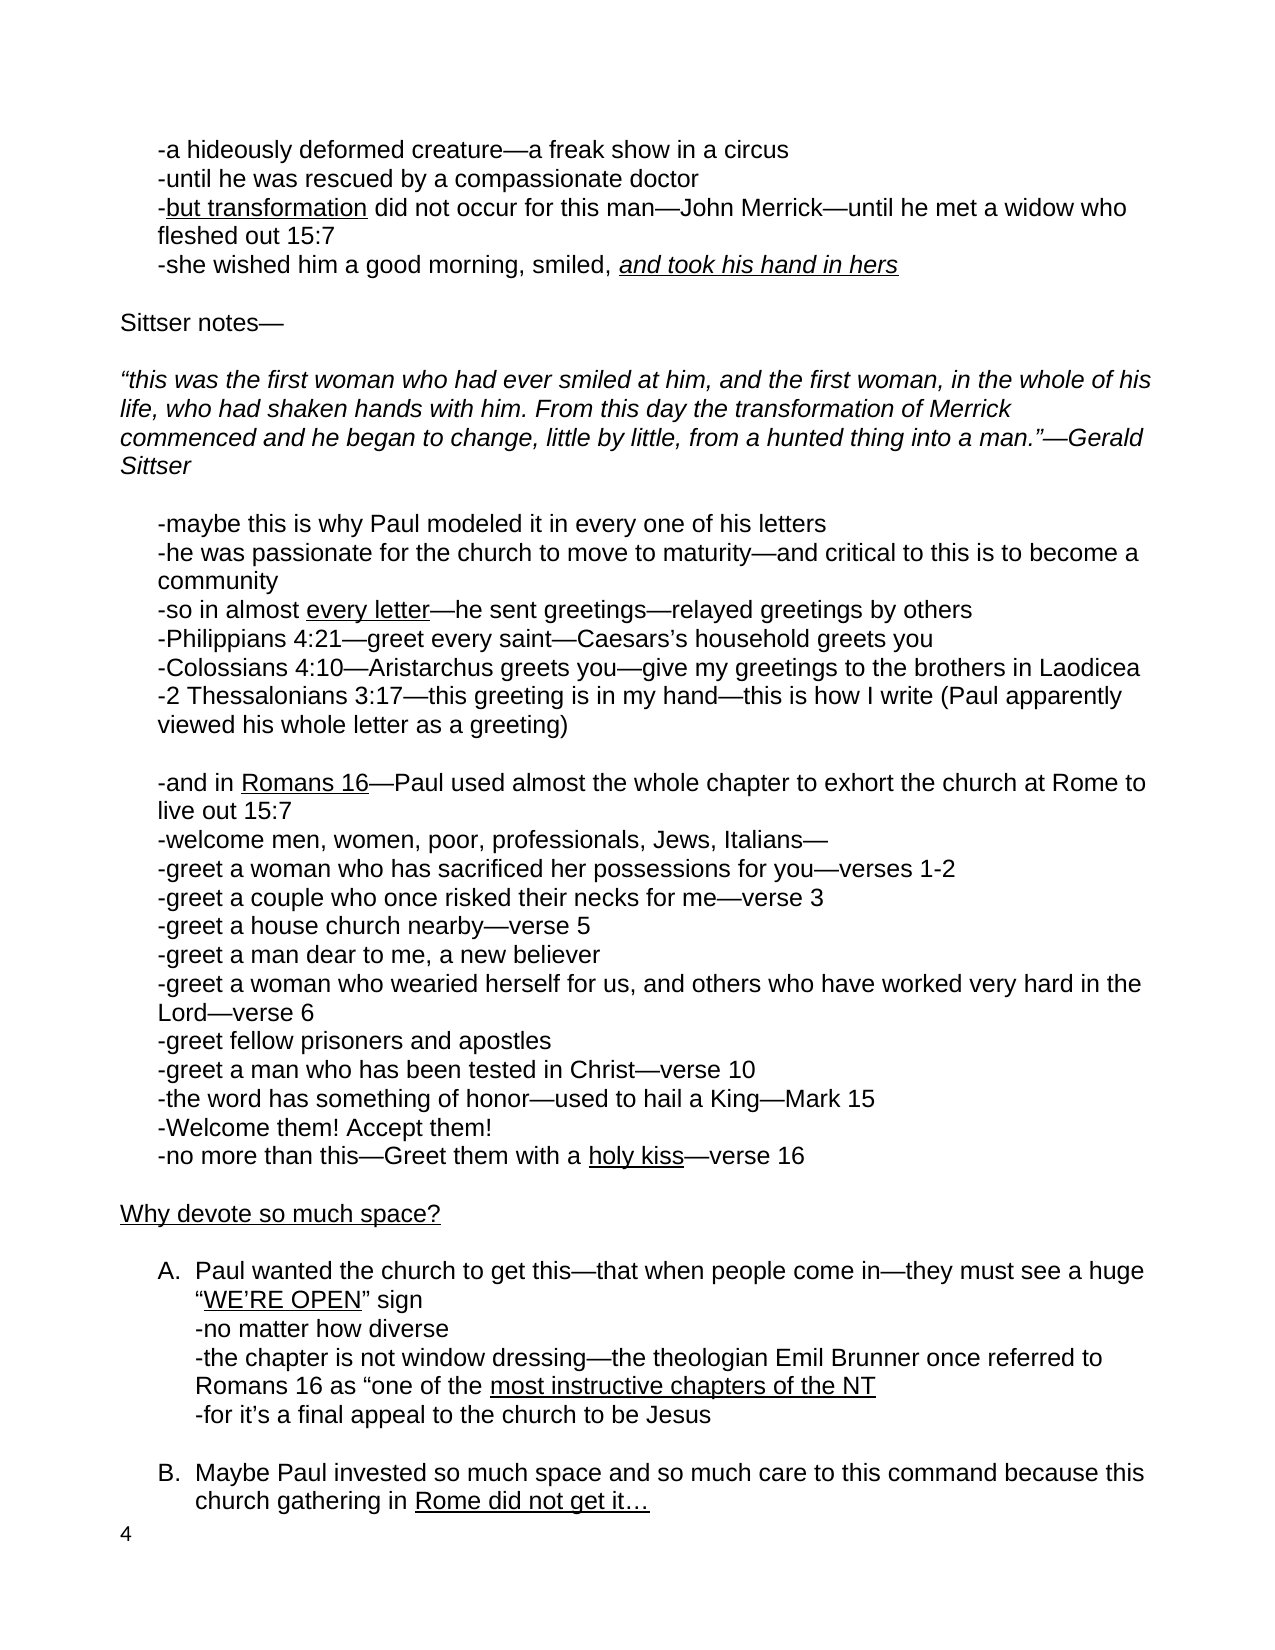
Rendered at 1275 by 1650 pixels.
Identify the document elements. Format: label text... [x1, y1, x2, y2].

text -she wished him a good morning, smiled, and took his hand in hers [157, 250, 1155, 279]
text -greet a house church nearby—verse 5 [157, 911, 1155, 940]
text -Colossians 4:10—Aristarchus greets you—give my greetings to the brothers in [157, 652, 1155, 681]
text -maybe this is why Paul modeled it in every one of his letters [157, 509, 1155, 537]
text -until he was rescued by a compassionate doctor [157, 164, 1155, 192]
list Paul wanted the church to get this—that when people come in—they must see a huge “WE’RE OPEN” sign [157, 1256, 1155, 1314]
text -for it’s a final appeal to the church to be Jesus [195, 1400, 1155, 1429]
text -the chapter is not window dressing—the theologian Emil Brunner once referred to Romans 16 as “one of the most instructive chapters of the NT [195, 1342, 1155, 1400]
text -greet a man who has been tested in Christ—verse 10 [157, 1055, 1155, 1084]
text -greet a woman who wearied herself for us, and others who have worked very hard in the Lord—verse 6 [157, 969, 1155, 1026]
text -greet fellow prisoners and apostles [157, 1026, 1155, 1055]
text -Welcome them! Accept them! [157, 1112, 1155, 1141]
text -no more than this—Greet them with a holy kiss—verse 16 [157, 1141, 1155, 1170]
text -so in almost every letter—he sent greetings—relayed greetings by others [157, 595, 1155, 624]
text -but transformation did not occur for this man—John Merrick—until he met a widow who fleshed out 15:7 [157, 192, 1155, 250]
text -he was passionate for the church to move to maturity—and critical to this is to become a community [157, 537, 1155, 595]
text -no matter how diverse [195, 1314, 1155, 1342]
text -greet a woman who has sacrificed her possessions for you—verses 1-2 [157, 854, 1155, 882]
text -welcome men, women, poor, professionals, Jews, Italians— [157, 825, 1155, 854]
text Why devote so much space? [120, 1199, 1155, 1227]
text -Philippians 4:21—greet every saint—Caesars’s household greets you [157, 624, 1155, 652]
text -2 Thessalonians 3:17—this greeting is in my hand—this is how I write (Paul apparently viewed his whole letter as a greeting) [157, 681, 1155, 739]
text -greet a man dear to me, a new believer [157, 940, 1155, 969]
text Sittser notes— [120, 307, 1155, 336]
text -greet a couple who once risked their necks for me—verse 3 [157, 882, 1155, 911]
text -and in Romans 16—Paul used almost the whole chapter to exhort the church at to live out 15:7 [157, 767, 1155, 825]
text -a hideously deformed creature—a freak show in a circus [157, 135, 1155, 164]
text “this was the first woman who had ever smiled at him, and the first woman, in the whole of his life, who had shaken hands with him. From this day the transformation of commenced and he began to change, little by little, from a hunted thing into a man.”—Gerald Sittser [120, 365, 1155, 480]
text -the word has something of honor—used to hail a King—Mark 15 [157, 1084, 1155, 1112]
list Maybe Paul invested so much space and so much care to this command because this church gathering in Rome did not get it… [157, 1457, 1155, 1515]
